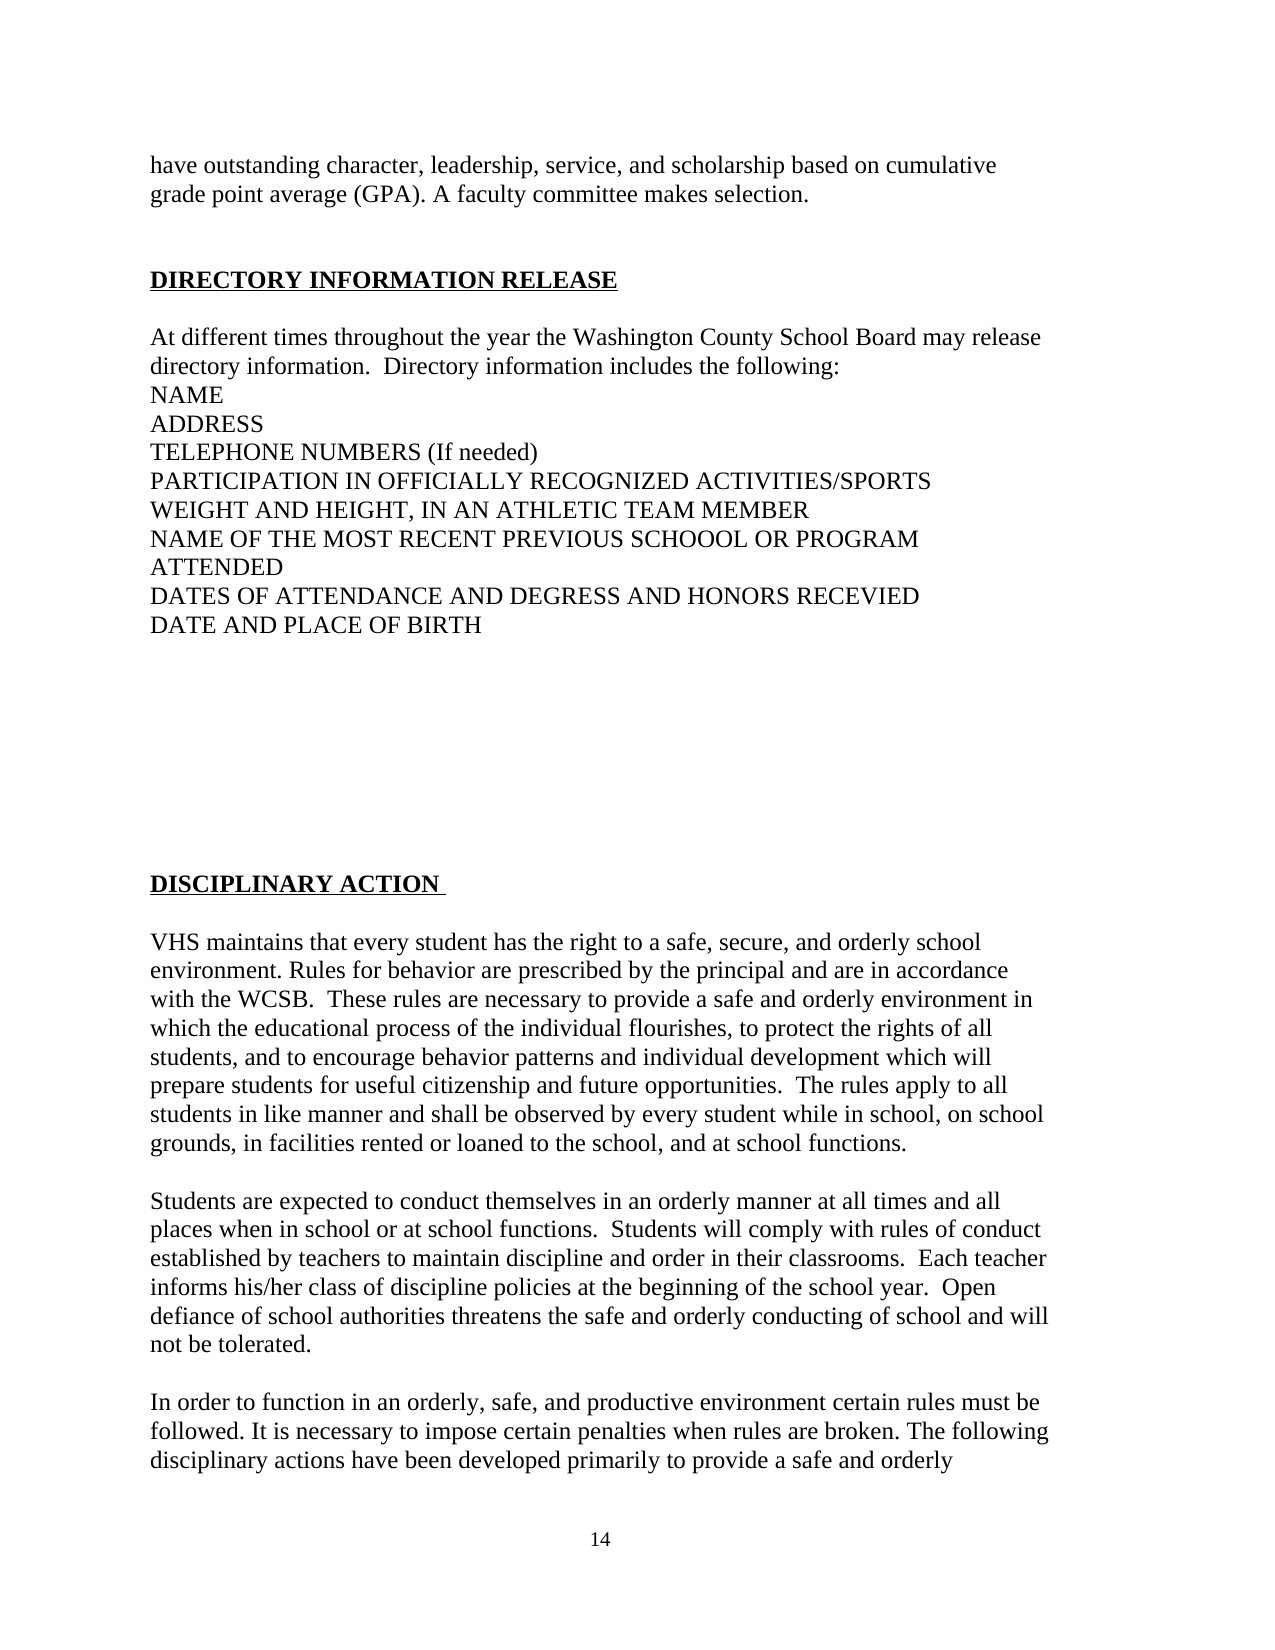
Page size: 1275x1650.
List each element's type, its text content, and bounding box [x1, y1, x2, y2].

text At different times throughout the year the Washington County School Board may release directory information. Directory information includes the following: [150, 322, 1050, 380]
text PARTICIPATION IN OFFICIALLY RECOGNIZED ACTIVITIES/SPORTS [150, 466, 1050, 495]
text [150, 150, 1050, 207]
text DATE AND PLACE OF BIRTH [150, 610, 1050, 639]
text DIRECTORY INFORMATION RELEASE [150, 265, 1050, 294]
text NAME [150, 380, 1050, 409]
text DATES OF ATTENDANCE AND DEGRESS AND HONORS RECEVIED [150, 581, 1050, 610]
text DISCIPLINARY ACTION [150, 869, 1050, 897]
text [150, 1387, 1050, 1474]
text Students are expected to conduct themselves in an orderly manner at all times and all places when in school or at school functions. Students will comply with rules of conduct established by teachers to maintain discipline and order in their classrooms. Each teacher informs his/her class of discipline policies at the beginning of the school year. Open defiance of school authorities threatens the safe and orderly conducting of school and will not be tolerated. [150, 1186, 1050, 1358]
text VHS maintains that every student has the right to a safe, secure, and orderly school environment. Rules for behavior are prescribed by the principal and are in accordance with the WCSB. These rules are necessary to provide a safe and orderly environment in which the educational process of the individual flourishes, to protect the rights of all students, and to encourage behavior patterns and individual development which will prepare students for useful citizenship and future opportunities. The rules apply to all students in like manner and shall be observed by every student while in school, on school grounds, in facilities rented or loaned to the school, and at school functions. [150, 927, 1050, 1157]
text ADDRESS [150, 409, 1050, 437]
text TELEPHONE NUMBERS (If needed) [150, 437, 1050, 466]
text WEIGHT AND HEIGHT, IN AN ATHLETIC TEAM MEMBER [150, 495, 1050, 524]
text NAME OF THE MOST RECENT PREVIOUS SCHOOOL OR PROGRAM ATTENDED [150, 524, 1050, 581]
